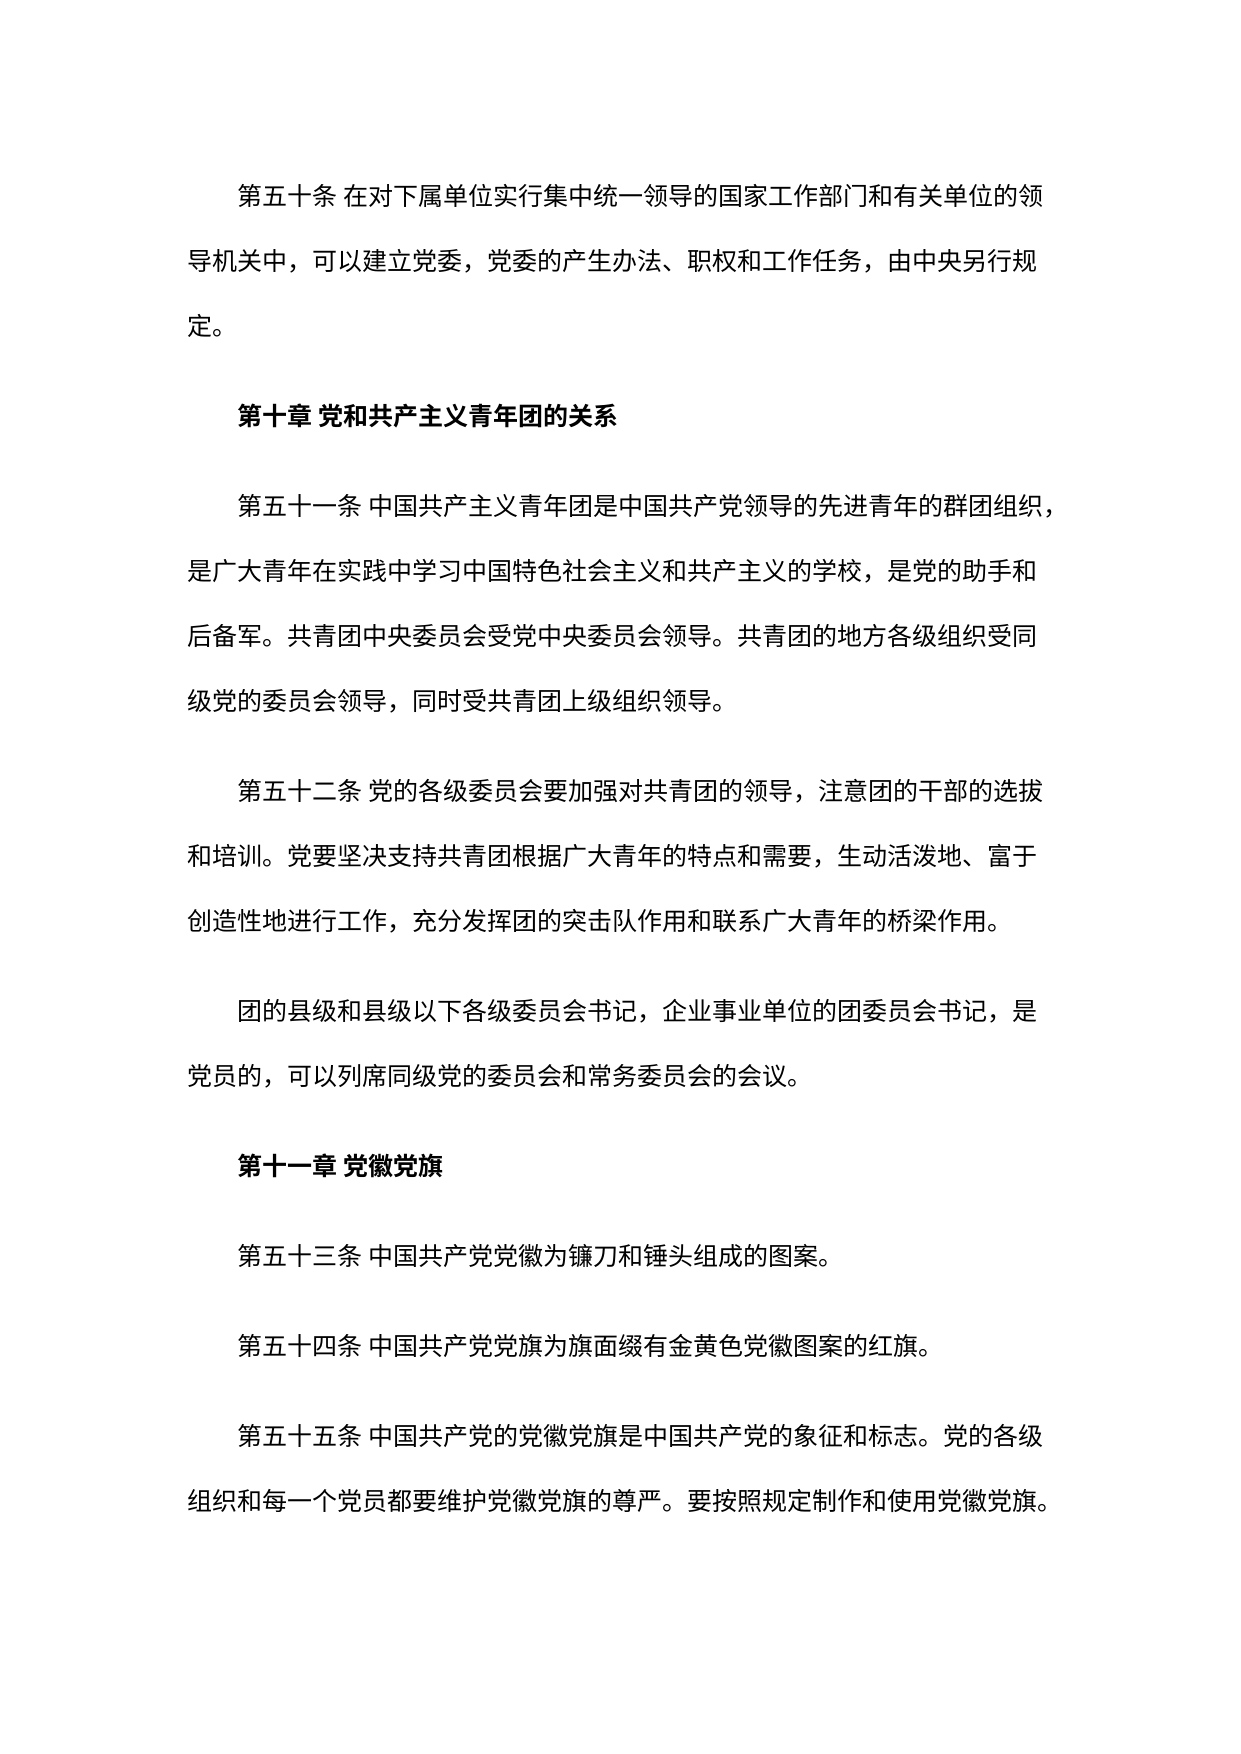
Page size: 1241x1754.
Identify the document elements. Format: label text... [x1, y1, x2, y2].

text 第五十五条 中国共产党的党徽党旗是中国共产党的象征和标志。党的各级组织和每一个党员都要维护党徽党旗的尊严。要按照规定制作和使用党徽党旗。 [187, 1402, 1053, 1532]
text 第五十条 在对下属单位实行集中统一领导的国家工作部门和有关单位的领导机关中，可以建立党委，党委的产生办法、职权和工作任务，由中央另行规定。 [187, 162, 1053, 357]
text 第五十四条 中国共产党党旗为旗面缀有金黄色党徽图案的红旗。 [187, 1312, 1053, 1377]
text 第十一章 党徽党旗 [187, 1132, 1053, 1197]
text 第五十二条 党的各级委员会要加强对共青团的领导，注意团的干部的选拔和培训。党要坚决支持共青团根据广大青年的特点和需要，生动活泼地、富于创造性地进行工作，充分发挥团的突击队作用和联系广大青年的桥梁作用。 [187, 757, 1053, 952]
text 第五十三条 中国共产党党徽为镰刀和锤头组成的图案。 [187, 1222, 1053, 1287]
text 第五十一条 中国共产主义青年团是中国共产党领导的先进青年的群团组织，是广大青年在实践中学习中国特色社会主义和共产主义的学校，是党的助手和后备军。共青团中央委员会受党中央委员会领导。共青团的地方各级组织受同级党的委员会领导，同时受共青团上级组织领导。 [187, 472, 1053, 732]
text 第十章 党和共产主义青年团的关系 [187, 382, 1053, 447]
text 团的县级和县级以下各级委员会书记，企业事业单位的团委员会书记，是党员的，可以列席同级党的委员会和常务委员会的会议。 [187, 977, 1053, 1107]
